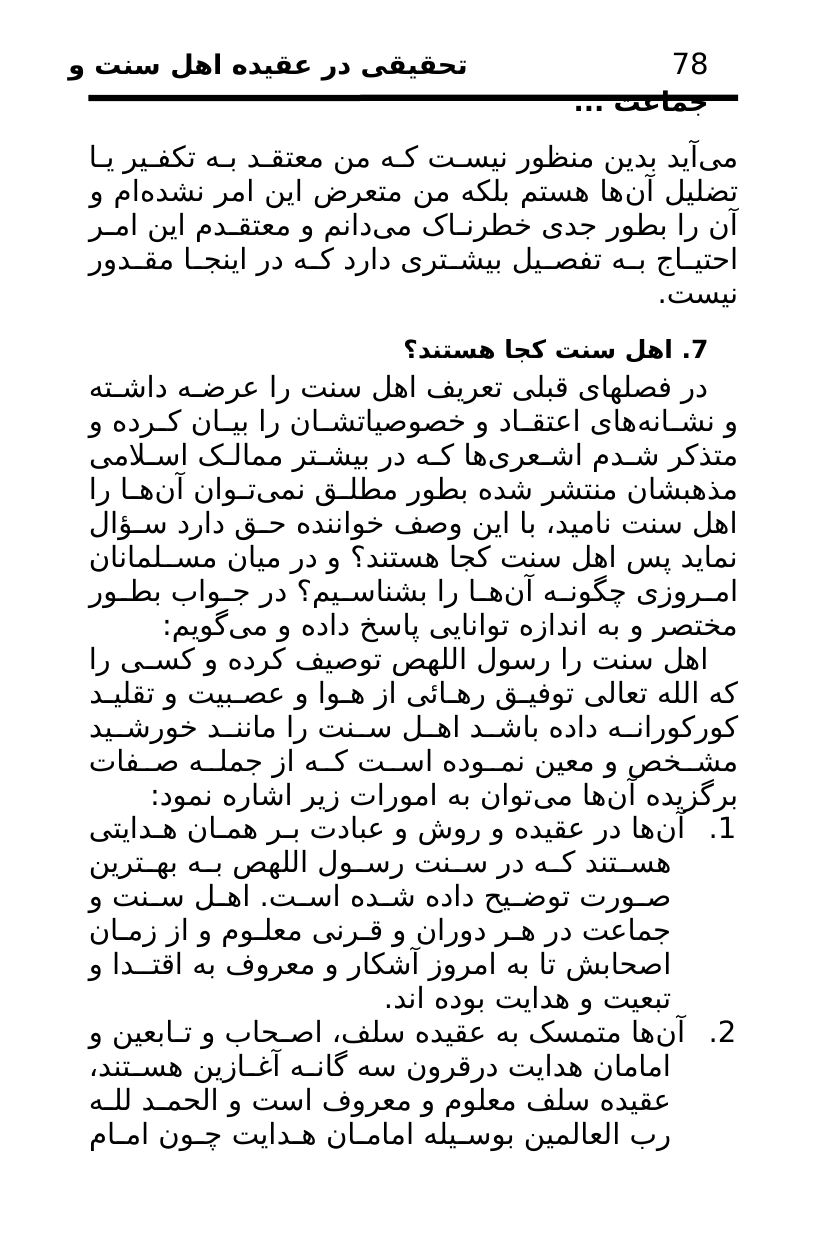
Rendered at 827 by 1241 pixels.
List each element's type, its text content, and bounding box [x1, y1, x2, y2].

text 7. اهل سنت کجا هستند؟ [89, 335, 708, 364]
list آن‌ها در عقیده و روش و عبادت بر همان هدایتی هستند که در سنت رسول اللهص به بهترین صورت توضیح داده شده است. اهل سنت و جماعت در هر دوران و قرنی معلوم و از زمان اصحابش تا به امروز آشکار و معروف به اقتدا و تبعیت و هدایت بوده اند. [89, 812, 708, 1016]
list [89, 1016, 708, 1151]
text شایسته توجه است وقتی بحث دوری و مفارقت اشاعره از اهل سنت در بعضی اصول اعتقادی به میان می‌آید بدین منظور نیست که من معتقد به تکفیر یا تضلیل آن‌ها هستم بلکه من متعرض این امر نشده‌ام و آن را بطور جدی خطرناک می‌دانم و معتقدم این امر احتیاج به تفصیل بیشتری دارد که در اینجا مقدور نیست. [89, 140, 738, 310]
text اهل سنت را رسول اللهص توصیف کرده و کسی را که الله تعالی توفیق رهائی از هوا و عصبیت و تقلید کورکورانه داده باشد اهل سنت را مانند خورشید مشخص و معین نموده است که از جمله صفات برگزیده آن‌ها می‌توان به امورات زیر اشاره نمود: [89, 642, 738, 812]
text در فصلهای قبلی تعریف اهل سنت را عرضه داشته و نشانه‌های اعتقاد و خصوصیاتشان را بیان کرده و متذکر شدم اشعری‌ها که در بیشتر ممالک اسلامی مذهبشان منتشر شده بطور مطلق نمی‌توان آن‌ها را اهل سنت نامید، با این وصف خواننده حق دارد سؤال نماید پس اهل سنت کجا هستند؟ و در میان مسلمانان امروزی چگونه آن‌ها را بشناسیم؟ در جواب بطور مختصر و به اندازه توانایی پاسخ داده و می‌گویم: [89, 370, 738, 642]
